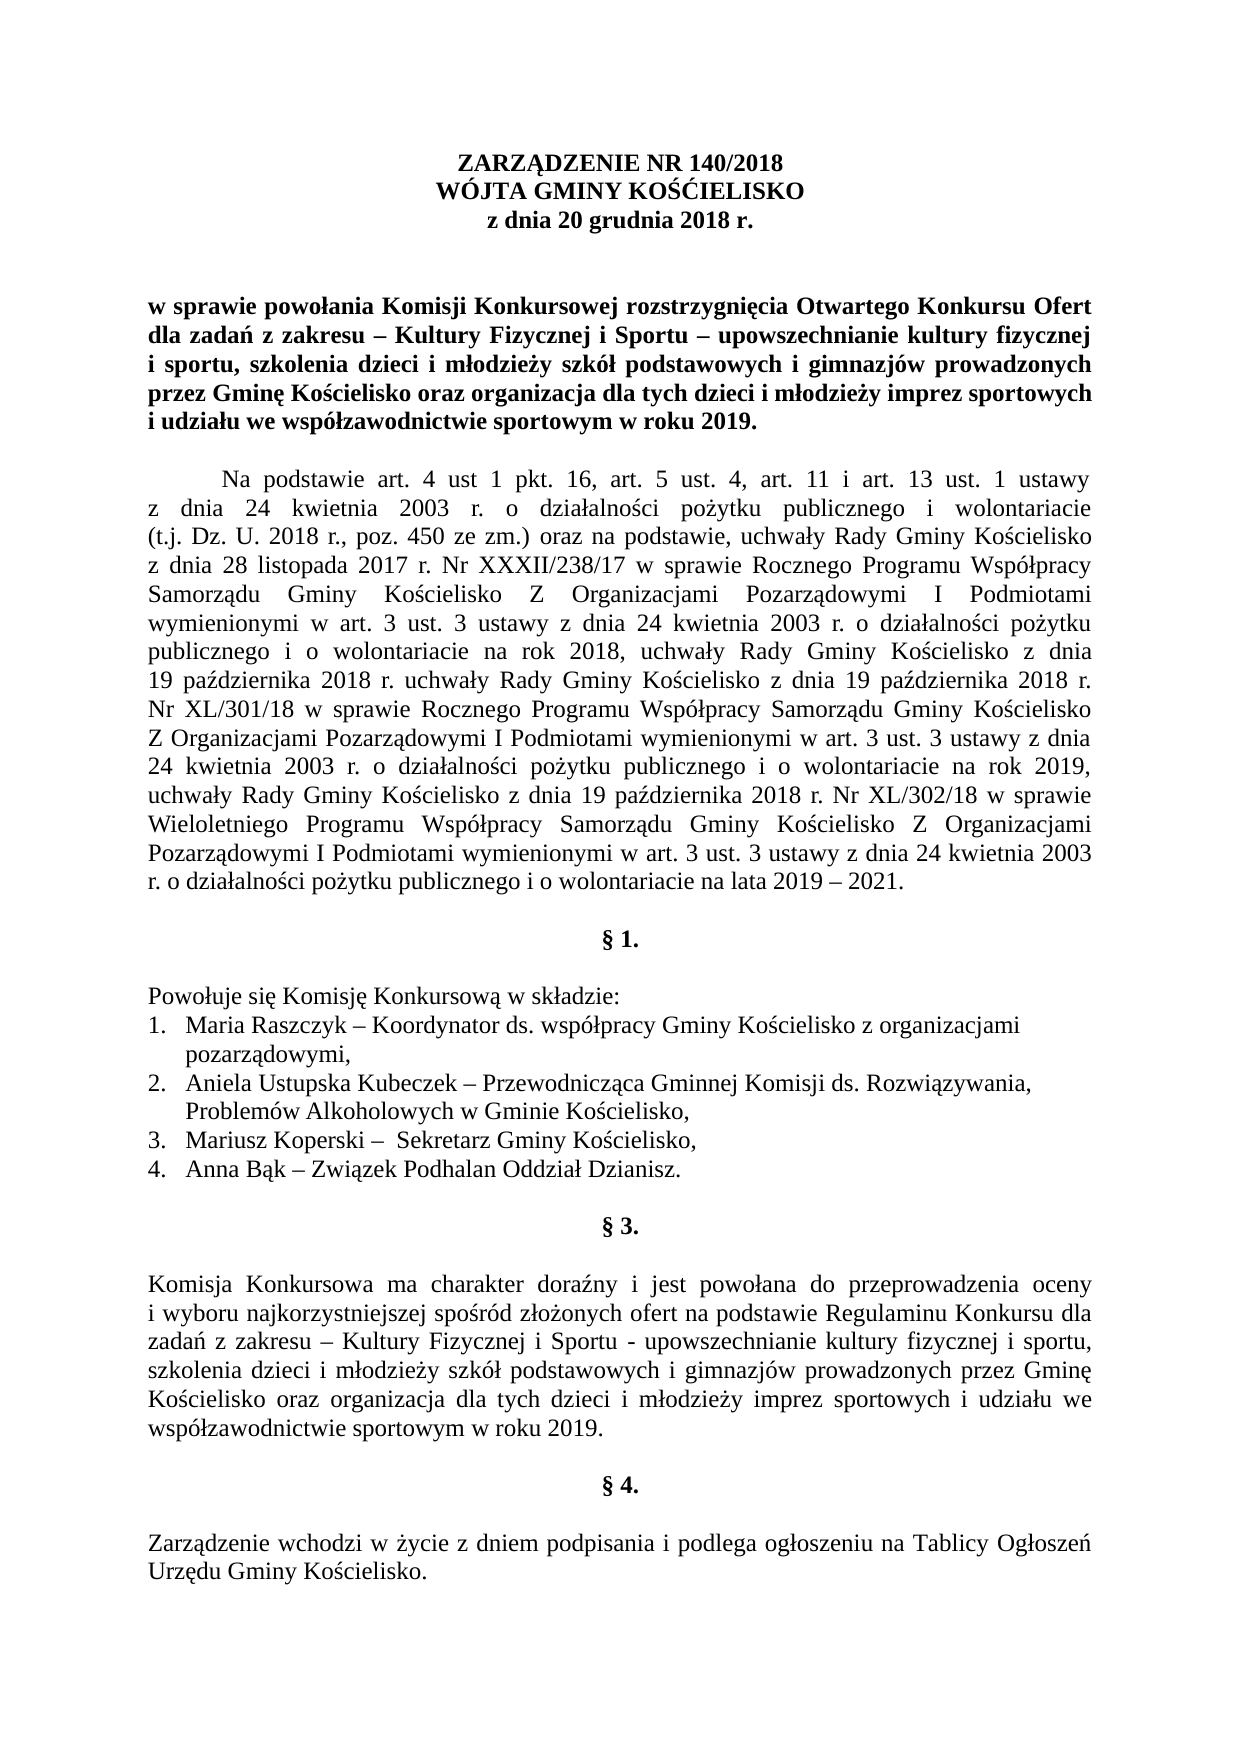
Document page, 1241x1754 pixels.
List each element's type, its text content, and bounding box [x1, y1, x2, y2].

text § 4. [148, 1470, 1093, 1499]
title WÓJTA GMINY KOŚĆIELISKO [148, 176, 1093, 205]
text Powołuje się Komisję Konkursową w składzie: [148, 981, 1093, 1010]
title z dnia 20 grudnia 2018 r. [148, 205, 1093, 234]
text § 3. [148, 1211, 1093, 1240]
list Anna Bąk – Związek Podhalan Oddział Dzianisz. [148, 1154, 1093, 1183]
title ZARZĄDZENIE NR 140/2018 [148, 148, 1093, 176]
text w sprawie powołania Komisji Konkursowej rozstrzygnięcia Otwartego Konkursu Ofert dla zadań z zakresu – Kultury Fizycznej i Sportu – upowszechnianie kultury fizycznej i sportu, szkolenia dzieci i młodzieży szkół podstawowych i gimnazjów prowadzonych przez Gminę Kościelisko oraz organizacja dla tych dzieci i młodzieży imprez sportowych i udziału we współzawodnictwie sportowym w roku 2019. [148, 291, 1093, 435]
text Na podstawie art. 4 ust 1 pkt. 16, art. 5 ust. 4, art. 11 i art. 13 ust. 1 ustawy z dnia 24 kwietnia 2003 r. o działalności pożytku publicznego i wolontariacie (t.j. Dz. U. 2018 r., poz. 450 ze zm.) oraz na podstawie, uchwały Rady Gminy Kościelisko z dnia 28 listopada 2017 r. Nr XXXII/238/17 w sprawie Rocznego Programu Współpracy Samorządu Gminy Kościelisko Z Organizacjami Pozarządowymi I Podmiotami wymienionymi w art. 3 ust. 3 ustawy z dnia 24 kwietnia 2003 r. o działalności pożytku publicznego i o wolontariacie na rok 2018, uchwały Rady Gminy Kościelisko z dnia 19 października 2018 r. uchwały Rady Gminy Kościelisko z dnia 19 października 2018 r. Nr XL/301/18 w sprawie Rocznego Programu Współpracy Samorządu Gminy Kościelisko Z Organizacjami Pozarządowymi I Podmiotami wymienionymi w art. 3 ust. 3 ustawy z dnia 24 kwietnia 2003 r. o działalności pożytku publicznego i o wolontariacie na rok 2019, uchwały Rady Gminy Kościelisko z dnia 19 października 2018 r. Nr XL/302/18 w sprawie Wieloletniego Programu Współpracy Samorządu Gminy Kościelisko Z Organizacjami Pozarządowymi I Podmiotami wymienionymi w art. 3 ust. 3 ustawy z dnia 24 kwietnia 2003 r. o działalności pożytku publicznego i o wolontariacie na lata 2019 – 2021. [148, 464, 1093, 895]
list Aniela Ustupska Kubeczek – Przewodnicząca Gminnej Komisji ds. Rozwiązywania, Problemów Alkoholowych w Gminie Kościelisko, [148, 1068, 1093, 1125]
text Komisja Konkursowa ma charakter doraźny i jest powołana do przeprowadzenia oceny i wyboru najkorzystniejszej spośród złożonych ofert na podstawie Regulaminu Konkursu dla zadań z zakresu – Kultury Fizycznej i Sportu - upowszechnianie kultury fizycznej i sportu, szkolenia dzieci i młodzieży szkół podstawowych i gimnazjów prowadzonych przez Gminę Kościelisko oraz organizacja dla tych dzieci i młodzieży imprez sportowych i udziału we współzawodnictwie sportowym w roku 2019. [148, 1269, 1093, 1441]
list Maria Raszczyk – Koordynator ds. współpracy Gminy Kościelisko z organizacjami pozarządowymi, [148, 1010, 1093, 1068]
list Mariusz Koperski – Sekretarz Gminy Kościelisko, [148, 1125, 1093, 1154]
text Zarządzenie wchodzi w życie z dniem podpisania i podlega ogłoszeniu na Tablicy Ogłoszeń Urzędu Gminy Kościelisko. [148, 1528, 1093, 1585]
text § 1. [148, 924, 1093, 953]
